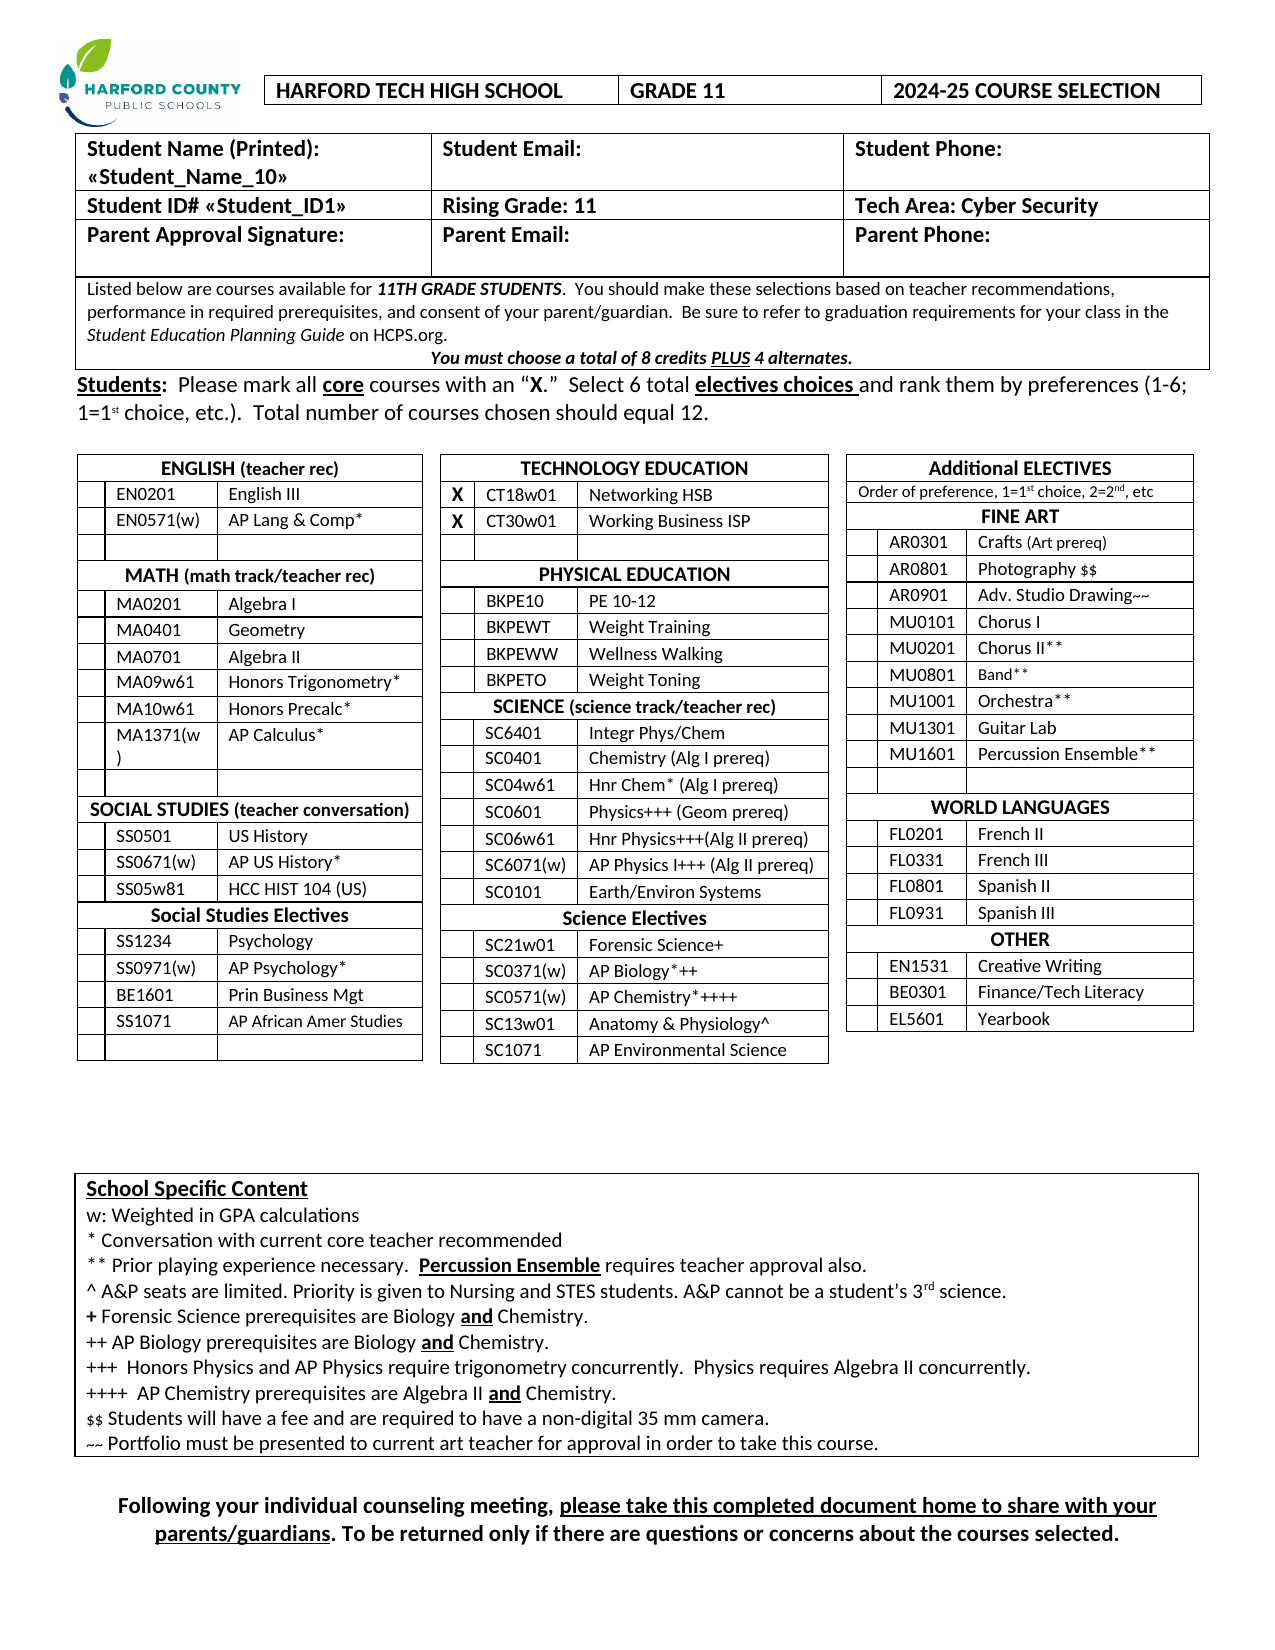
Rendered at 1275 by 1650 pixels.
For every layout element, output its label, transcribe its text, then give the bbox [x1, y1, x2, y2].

table_cell [429, 454, 835, 1173]
table_cell [835, 454, 1200, 1173]
table_cell Parent Phone: [844, 220, 1209, 276]
table_cell Listed below are courses available for 11TH GRADE STUDENTS. You should make these selections based on teacher recommendations, performance in required prerequisites, and consent of your parent/guardian. Be sure to refer to graduation requirements for your class in the Student Education Planning Guide on HCPS.org. You must choose a total of 8 credits PLUS 4 alternates. [76, 278, 1209, 369]
table_cell [66, 454, 428, 1173]
picture [59, 39, 241, 127]
table_header Student Email: [432, 134, 843, 190]
table_cell Tech Area: Cyber Security [844, 191, 1209, 219]
table_header School Specific Content w: Weighted in GPA calculations * Conversation with current core teacher recommended ** Prior playing experience necessary. Percussion Ensemble requires teacher approval also. ^ A&P seats are limited. Priority is given to Nursing and STES students. A&P cannot be a student’s 3rd science. + Forensic Science prerequisites are Biology and Chemistry. ++ AP Biology prerequisites are Biology and Chemistry. +++ Honors Physics and AP Physics require trigonometry concurrently. Physics requires Algebra II concurrently. ++++ AP Chemistry prerequisites are Algebra II and Chemistry. $$ Students will have a fee and are required to have a non-digital 35 mm camera. ~~ Portfolio must be presented to current art teacher for approval in order to take this course. [76, 1174, 1198, 1456]
table_header Students: Please mark all core courses with an “X.” Select 6 total electives choices and rank them by preferences (1-6; 1=1st choice, etc.). Total number of courses chosen should equal 12. [66, 370, 1200, 454]
table_cell Rising Grade: 11 [432, 191, 843, 219]
table_cell Student ID# «Student_ID1» [76, 191, 431, 219]
table_header Student Name (Printed): «Student_Name_10» [76, 134, 431, 190]
table_cell Parent Approval Signature: [76, 220, 431, 276]
table_cell Parent Email: [432, 220, 843, 276]
table_header Student Phone: [844, 134, 1209, 190]
